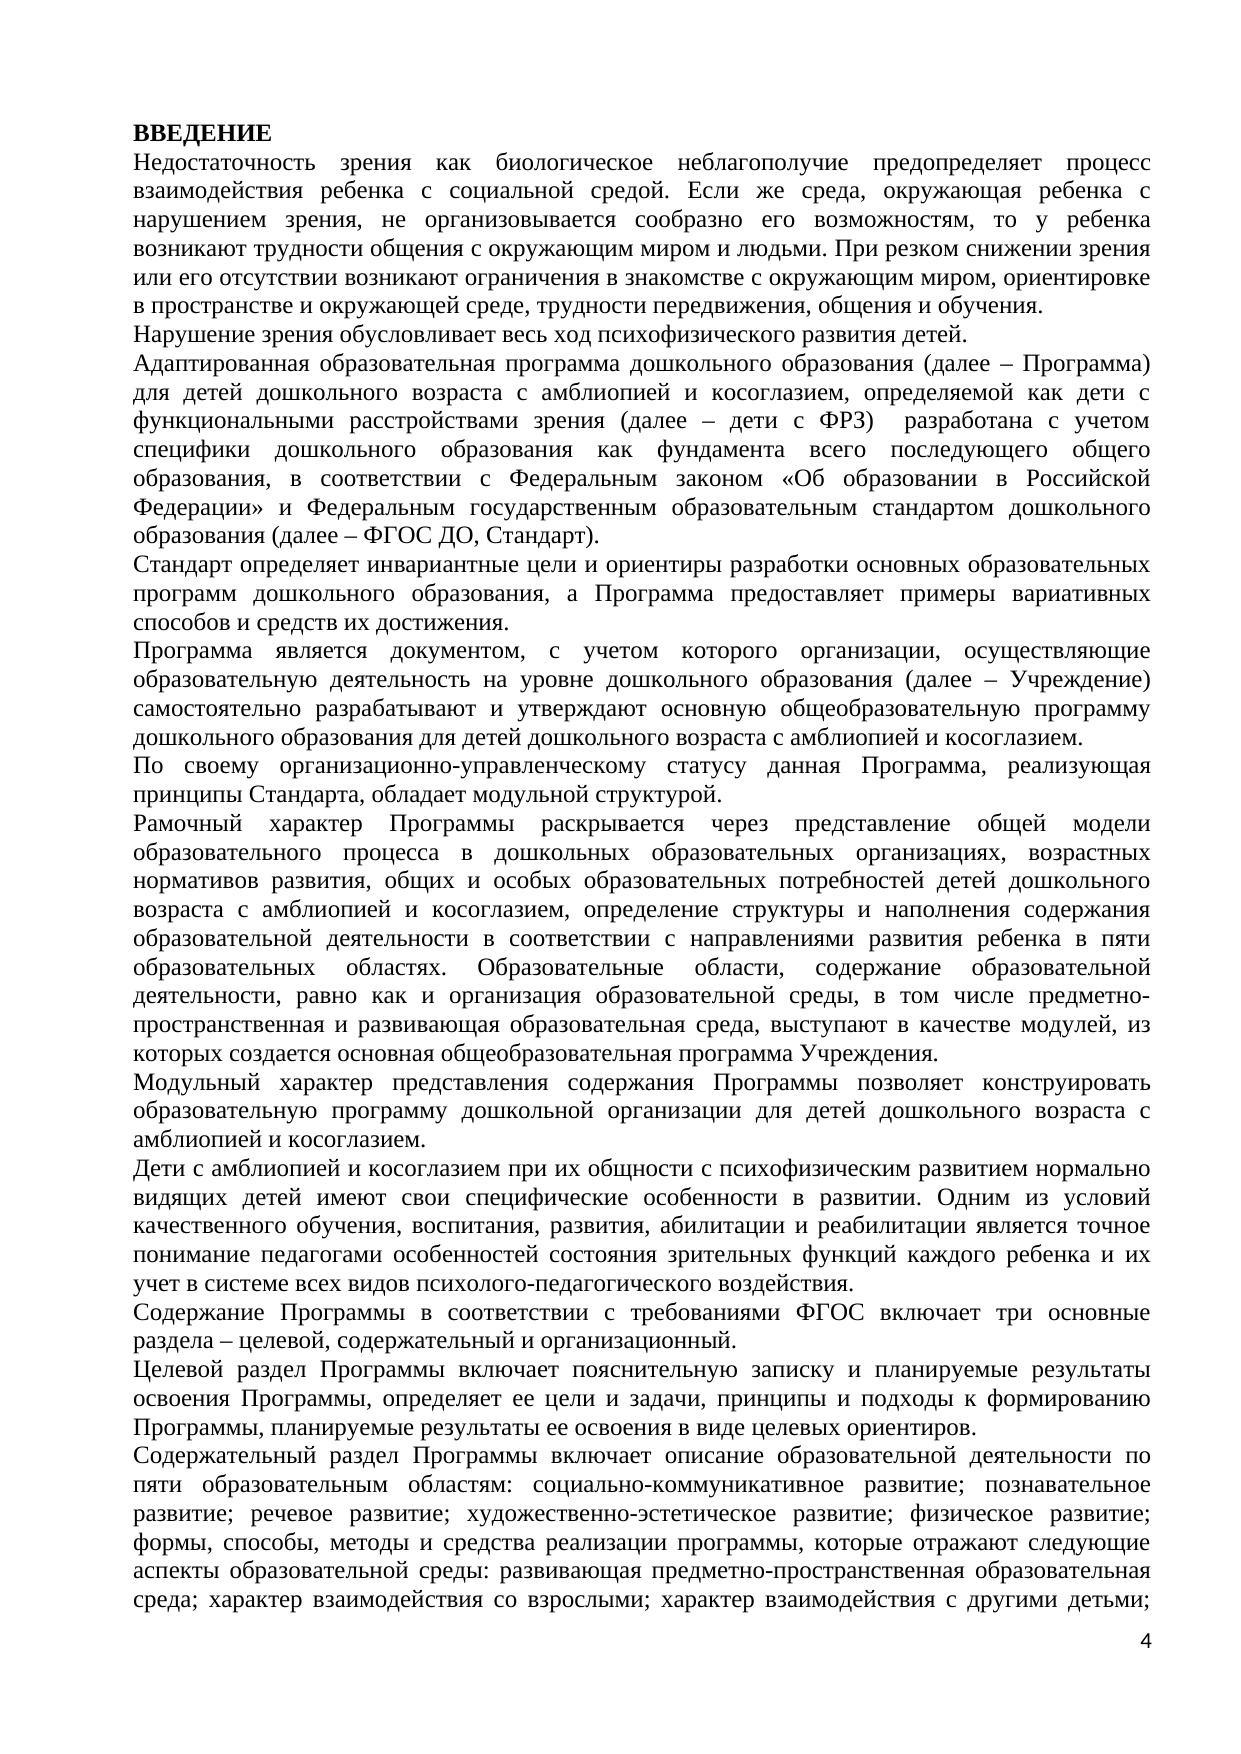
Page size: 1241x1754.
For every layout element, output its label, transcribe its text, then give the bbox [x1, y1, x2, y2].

text Дети с амблиопией и косоглазием при их общности с психофизическим развитием нормально видящих детей имеют свои специфические особенности в развитии. Одним из условий качественного обучения, воспитания, развития, абилитации и реабилитации является точное понимание педагогами особенностей состояния зрительных функций каждого ребенка и их учет в системе всех видов психолого-педагогического воздействия. [133, 1153, 1152, 1297]
text Стандарт определяет инвариантные цели и ориентиры разработки основных образовательных программ дошкольного образования, а Программа предоставляет примеры вариативных способов и средств их достижения. [133, 549, 1152, 636]
text ВВЕДЕНИЕ [133, 118, 1152, 147]
text Нарушение зрения обусловливает весь ход психофизического развития детей. [133, 319, 1152, 348]
text Целевой раздел Программы включает пояснительную записку и планируемые результаты освоения Программы, определяет ее цели и задачи, принципы и подходы к формированию Программы, планируемые результаты ее освоения в виде целевых ориентиров. [133, 1354, 1152, 1441]
text Программа является документом, с учетом которого организации, осуществляющие образовательную деятельность на уровне дошкольного образования (далее – Учреждение) самостоятельно разрабатывают и утверждают основную общеобразовательную программу дошкольного образования для детей дошкольного возраста с амблиопией и косоглазием. [133, 636, 1152, 751]
text Рамочный характер Программы раскрывается через представление общей модели образовательного процесса в дошкольных образовательных организациях, возрастных нормативов развития, общих и особых образовательных потребностей детей дошкольного возраста с амблиопией и косоглазием, определение структуры и наполнения содержания образовательной деятельности в соответствии с направлениями развития ребенка в пяти образовательных областях. Образовательные области, содержание образовательной деятельности, равно как и организация образовательной среды, в том числе предметно-пространственная и развивающая образовательная среда, выступают в качестве модулей, из которых создается основная общеобразовательная программа Учреждения. [133, 808, 1152, 1067]
text По своему организационно-управленческому статусу данная Программа, реализующая принципы Стандарта, обладает модульной структурой. [133, 751, 1152, 808]
text Адаптированная образовательная программа дошкольного образования (далее – Программа) для детей дошкольного возраста с амблиопией и косоглазием, определяемой как дети с функциональными расстройствами зрения (далее – дети с ФРЗ) разработана с учетом специфики дошкольного образования как фундамента всего последующего общего образования, в соответствии с Федеральным законом «Об образовании в Российской Федерации» и Федеральным государственным образовательным стандартом дошкольного образования (далее – ФГОС ДО, Стандарт). [133, 348, 1152, 549]
text Содержание Программы в соответствии с требованиями ФГОС включает три основные раздела – целевой, содержательный и организационный. [133, 1297, 1152, 1354]
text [133, 1441, 1152, 1613]
text Модульный характер представления содержания Программы позволяет конструировать образовательную программу дошкольной организации для детей дошкольного возраста с амблиопией и косоглазием. [133, 1067, 1152, 1153]
text Недостаточность зрения как биологическое неблагополучие предопределяет процесс взаимодействия ребенка с социальной средой. Если же среда, окружающая ребенка с нарушением зрения, не организовывается сообразно его возможностям, то у ребенка возникают трудности общения с окружающим миром и людьми. При резком снижении зрения или его отсутствии возникают ограничения в знакомстве с окружающим миром, ориентировке в пространстве и окружающей среде, трудности передвижения, общения и обучения. [133, 147, 1152, 319]
